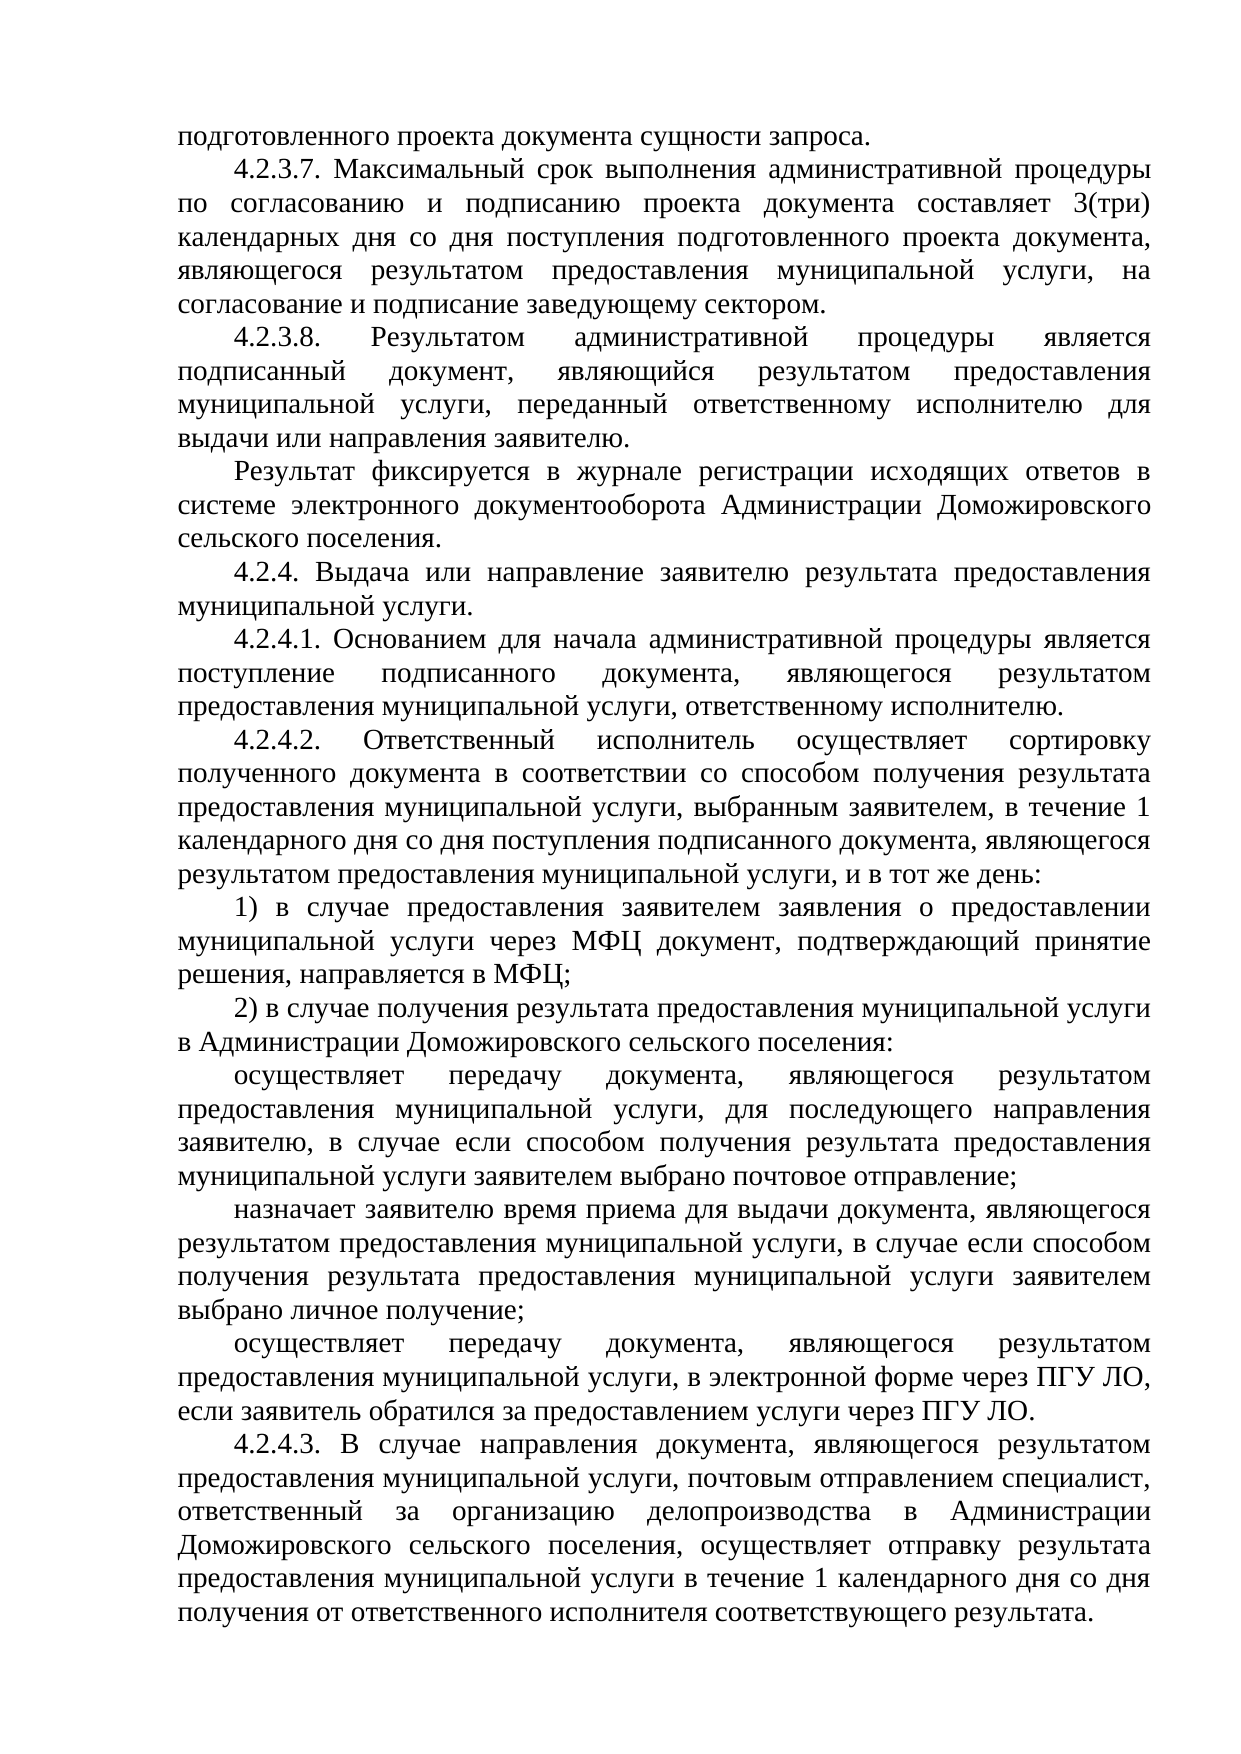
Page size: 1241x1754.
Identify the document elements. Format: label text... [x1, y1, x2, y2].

text 2) в случае получения результата предоставления муниципальной услуги в Администрации Доможировского сельского поселения: [177, 990, 1152, 1057]
text 4.2.4. Выдача или направление заявителю результата предоставления муниципальной услуги. [177, 554, 1152, 621]
text 4.2.3.8. Результатом административной процедуры является подписанный документ, являющийся результатом предоставления муниципальной услуги, переданный ответственному исполнителю для выдачи или направления заявителю. [177, 319, 1152, 453]
text 4.2.4.3. В случае направления документа, являющегося результатом предоставления муниципальной услуги, почтовым отправлением специалист, ответственный за организацию делопроизводства в Администрации Доможировского сельского поселения, осуществляет отправку результата предоставления муниципальной услуги в течение 1 календарного дня со дня получения от ответственного исполнителя соответствующего результата. [177, 1426, 1152, 1627]
text 1) в случае предоставления заявителем заявления о предоставлении муниципальной услуги через МФЦ документ, подтверждающий принятие решения, направляется в МФЦ; [177, 889, 1152, 990]
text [177, 118, 1152, 152]
text 4.2.3.7. Максимальный срок выполнения административной процедуры по согласованию и подписанию проекта документа составляет 3(три) календарных дня со дня поступления подготовленного проекта документа, являющегося результатом предоставления муниципальной услуги, на согласование и подписание заведующему сектором. [177, 152, 1152, 319]
text осуществляет передачу документа, являющегося результатом предоставления муниципальной услуги, в электронной форме через ПГУ ЛО, если заявитель обратился за предоставлением услуги через ПГУ ЛО. [177, 1326, 1152, 1426]
text 4.2.4.1. Основанием для начала административной процедуры является поступление подписанного документа, являющегося результатом предоставления муниципальной услуги, ответственному исполнителю. [177, 621, 1152, 722]
text Результат фиксируется в журнале регистрации исходящих ответов в системе электронного документооборота Администрации Доможировского сельского поселения. [177, 453, 1152, 554]
text назначает заявителю время приема для выдачи документа, являющегося результатом предоставления муниципальной услуги, в случае если способом получения результата предоставления муниципальной услуги заявителем выбрано личное получение; [177, 1191, 1152, 1326]
text 4.2.4.2. Ответственный исполнитель осуществляет сортировку полученного документа в соответствии со способом получения результата предоставления муниципальной услуги, выбранным заявителем, в течение 1 календарного дня со дня поступления подписанного документа, являющегося результатом предоставления муниципальной услуги, и в тот же день: [177, 722, 1152, 889]
text осуществляет передачу документа, являющегося результатом предоставления муниципальной услуги, для последующего направления заявителю, в случае если способом получения результата предоставления муниципальной услуги заявителем выбрано почтовое отправление; [177, 1057, 1152, 1191]
